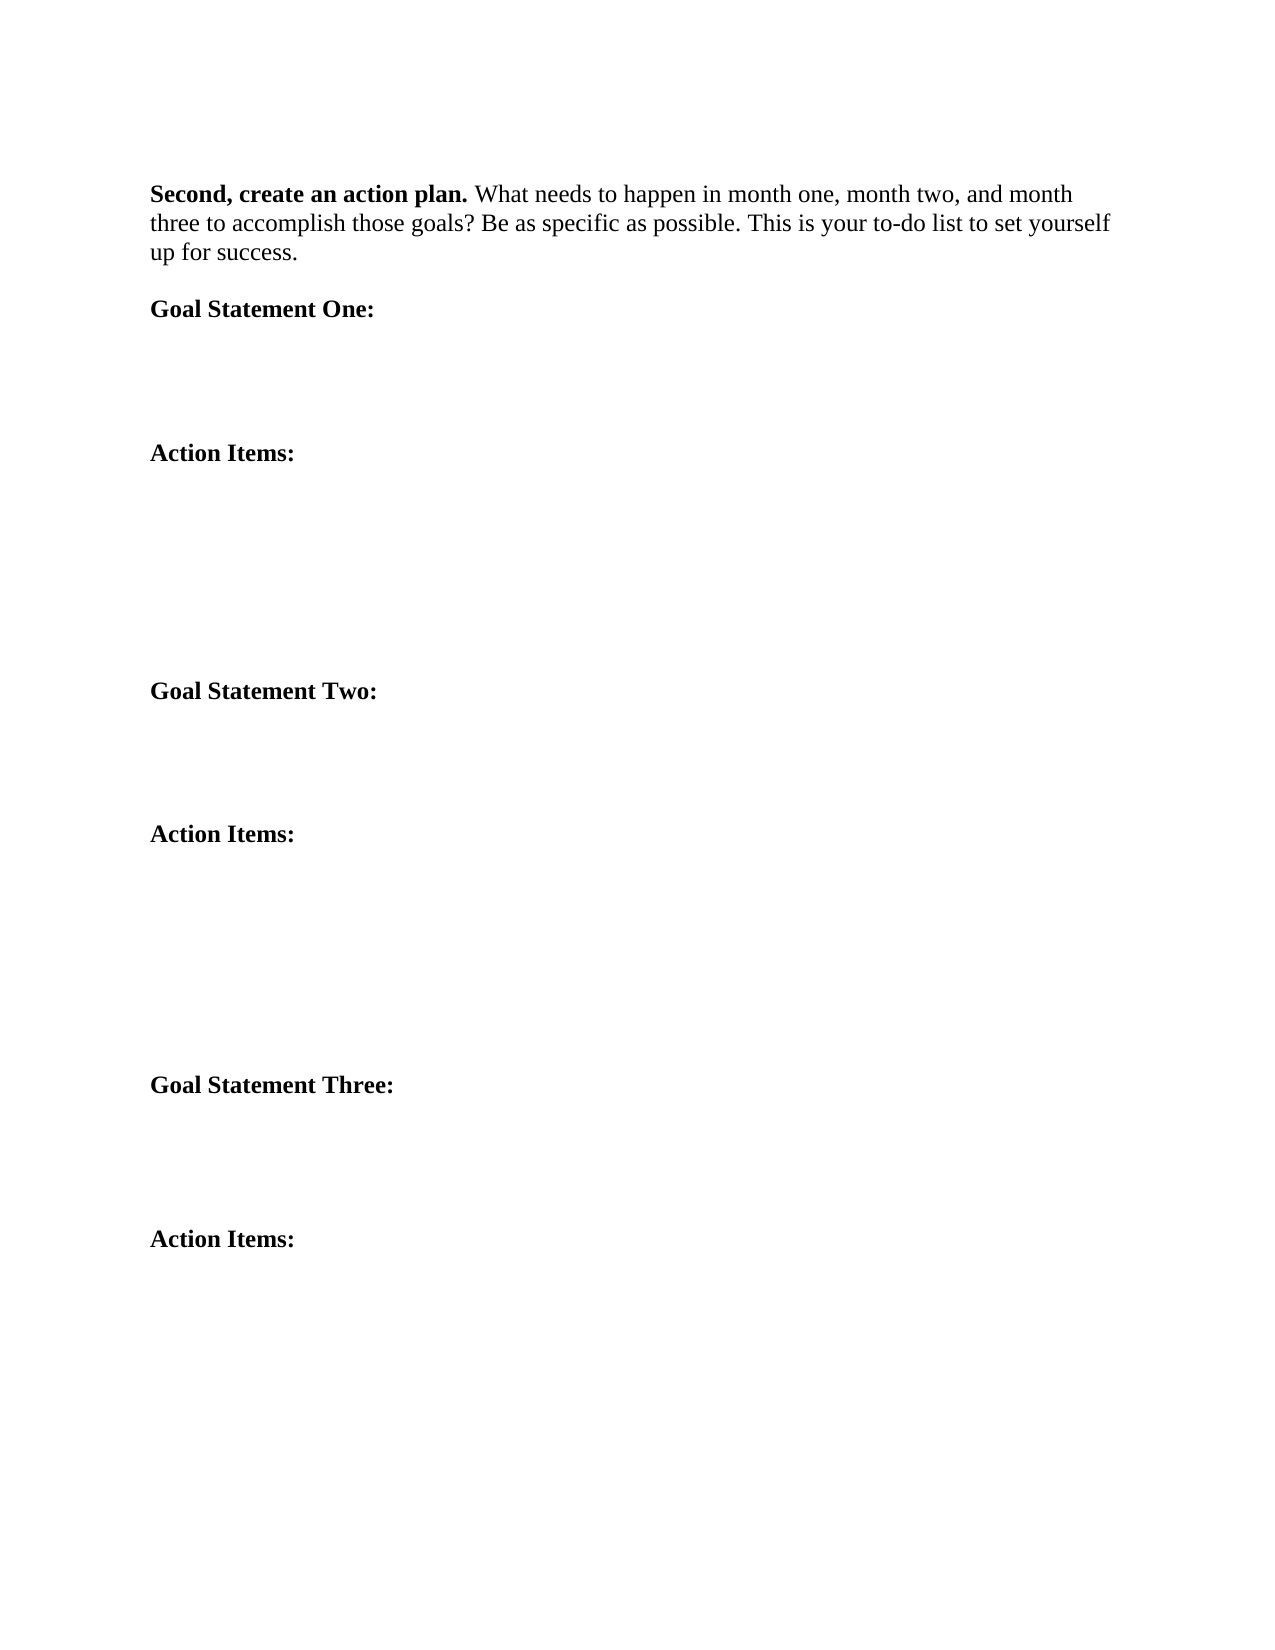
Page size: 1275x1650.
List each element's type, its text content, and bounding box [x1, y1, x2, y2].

text Goal Statement Three: [150, 1070, 1125, 1099]
text Action Items: [150, 1224, 1125, 1252]
text Goal Statement One: [150, 294, 1125, 323]
text Goal Statement Two: [150, 676, 1125, 705]
text Action Items: [150, 819, 1125, 848]
text Action Items: [150, 438, 1125, 466]
text Second, create an action plan. What needs to happen in month one, month two, and month three to accomplish those goals? Be as specific as possible. This is your to-do list to set yourself up for success. [150, 179, 1125, 265]
